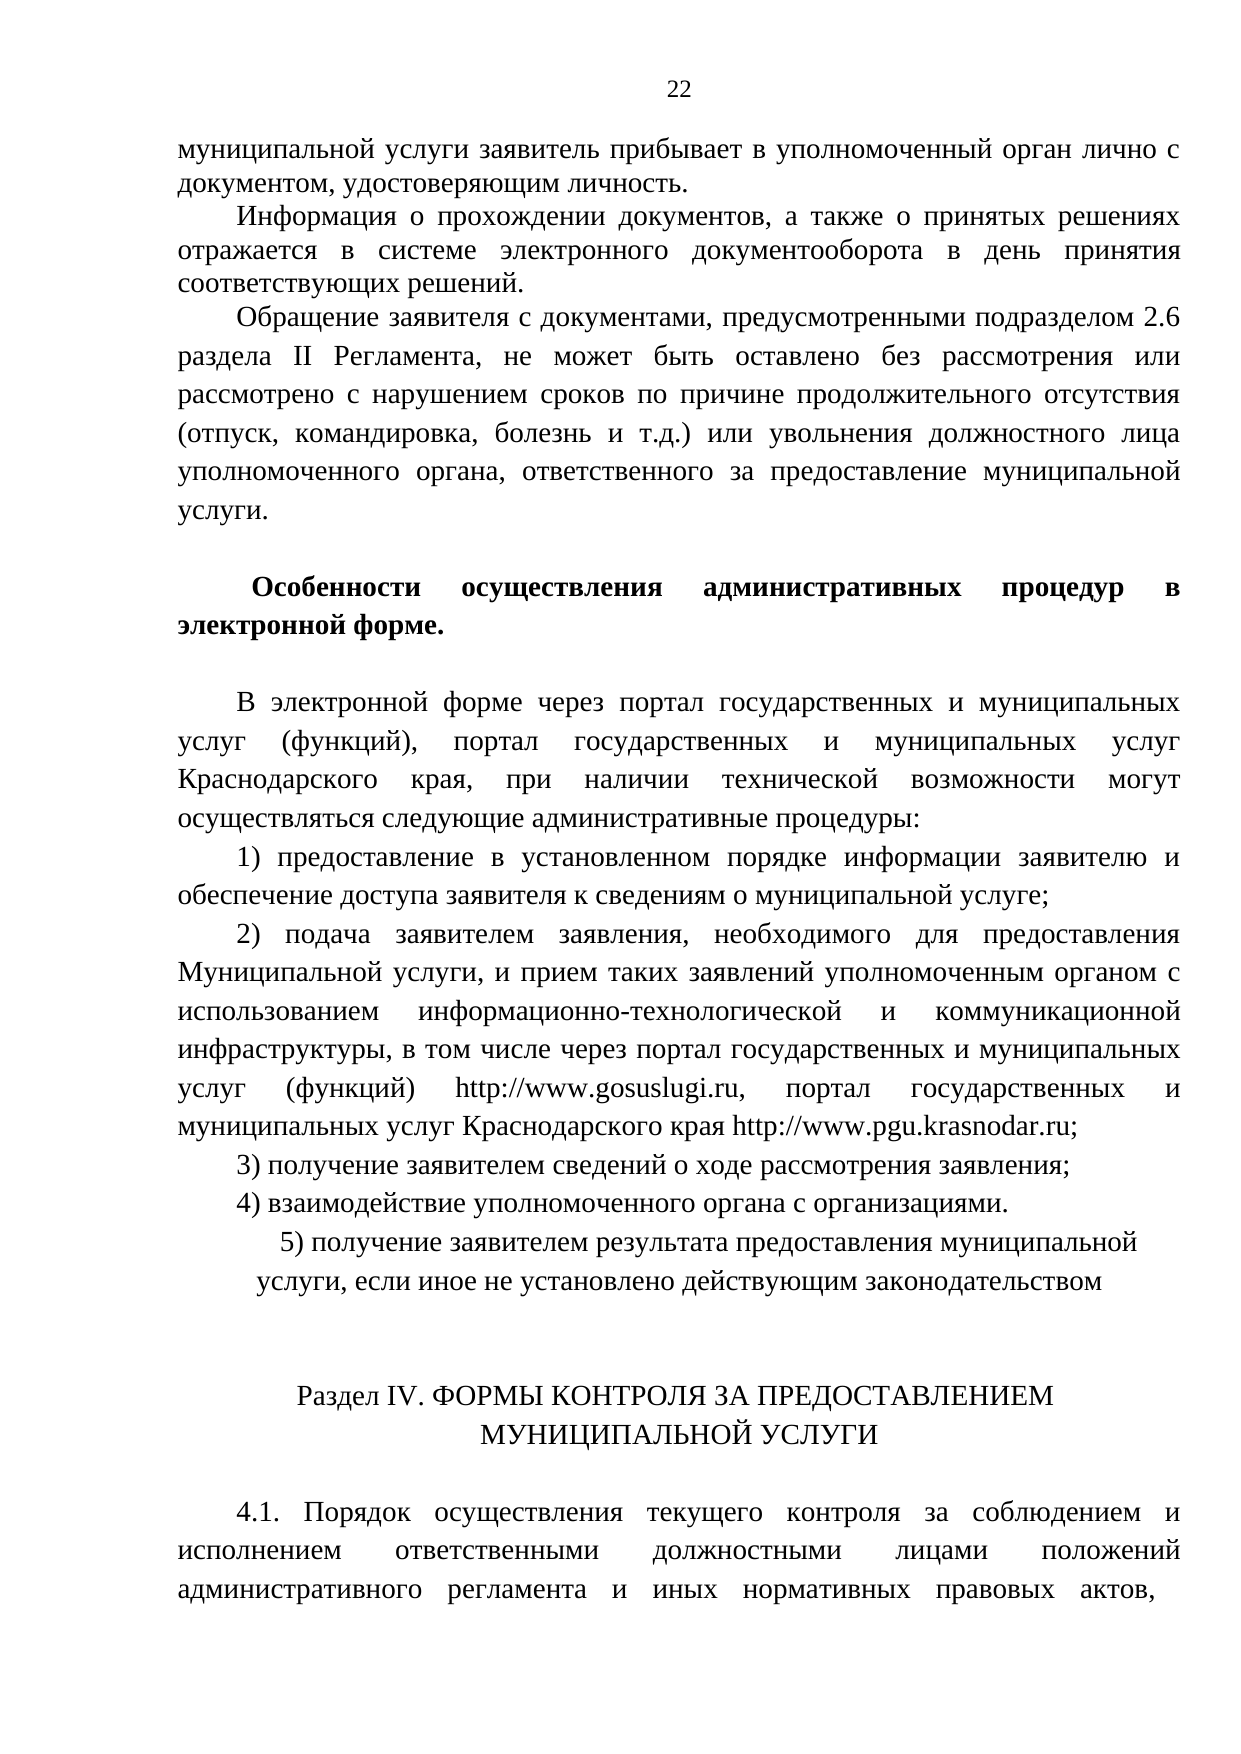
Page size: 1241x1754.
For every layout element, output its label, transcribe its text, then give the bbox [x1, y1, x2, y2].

text 3) получение заявителем сведений о ходе рассмотрения заявления; [177, 1147, 1181, 1181]
text Особенности осуществления административных процедур в электронной форме. [177, 569, 1181, 641]
text 1) предоставление в установленном порядке информации заявителю и обеспечение доступа заявителя к сведениям о муниципальной услуге; [177, 839, 1181, 911]
text 4) взаимодействие уполномоченного органа с организациями. [177, 1186, 1181, 1219]
text 2) подача заявителем заявления, необходимого для предоставления Муниципальной услуги, и прием таких заявлений уполномоченным органом с использованием информационно-технологической и коммуникационной инфраструктуры, в том числе через портал государственных и муниципальных услуг (функций) http://www.gosuslugi.ru, портал государственных и муниципальных услуг Краснодарского края http://www.pgu.krasnodar.ru; [177, 916, 1181, 1142]
text Обращение заявителя с документами, предусмотренными подразделом 2.6 раздела II Регламента, не может быть оставлено без рассмотрения или рассмотрено с нарушением сроков по причине продолжительного отсутствия (отпуск, командировка, болезнь и т.д.) или увольнения должностного лица уполномоченного органа, ответственного за предоставление муниципальной услуги. [177, 299, 1181, 525]
text 5) получение заявителем результата предоставления муниципальной услуги, если иное не установлено действующим законодательством [177, 1224, 1181, 1296]
text Раздел IV. ФОРМЫ КОНТРОЛЯ ЗА ПРЕДОСТАВЛЕНИЕМ МУНИЦИПАЛЬНОЙ УСЛУГИ [177, 1378, 1181, 1450]
text Информация о прохождении документов, а также о принятых решениях отражается в системе электронного документооборота в день принятия соответствующих решений. [177, 198, 1181, 299]
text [177, 1494, 1181, 1604]
text В электронной форме через портал государственных и муниципальных услуг (функций), портал государственных и муниципальных услуг Краснодарского края, при наличии технической возможности могут осуществляться следующие административные процедуры: [177, 684, 1181, 834]
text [177, 131, 1181, 198]
